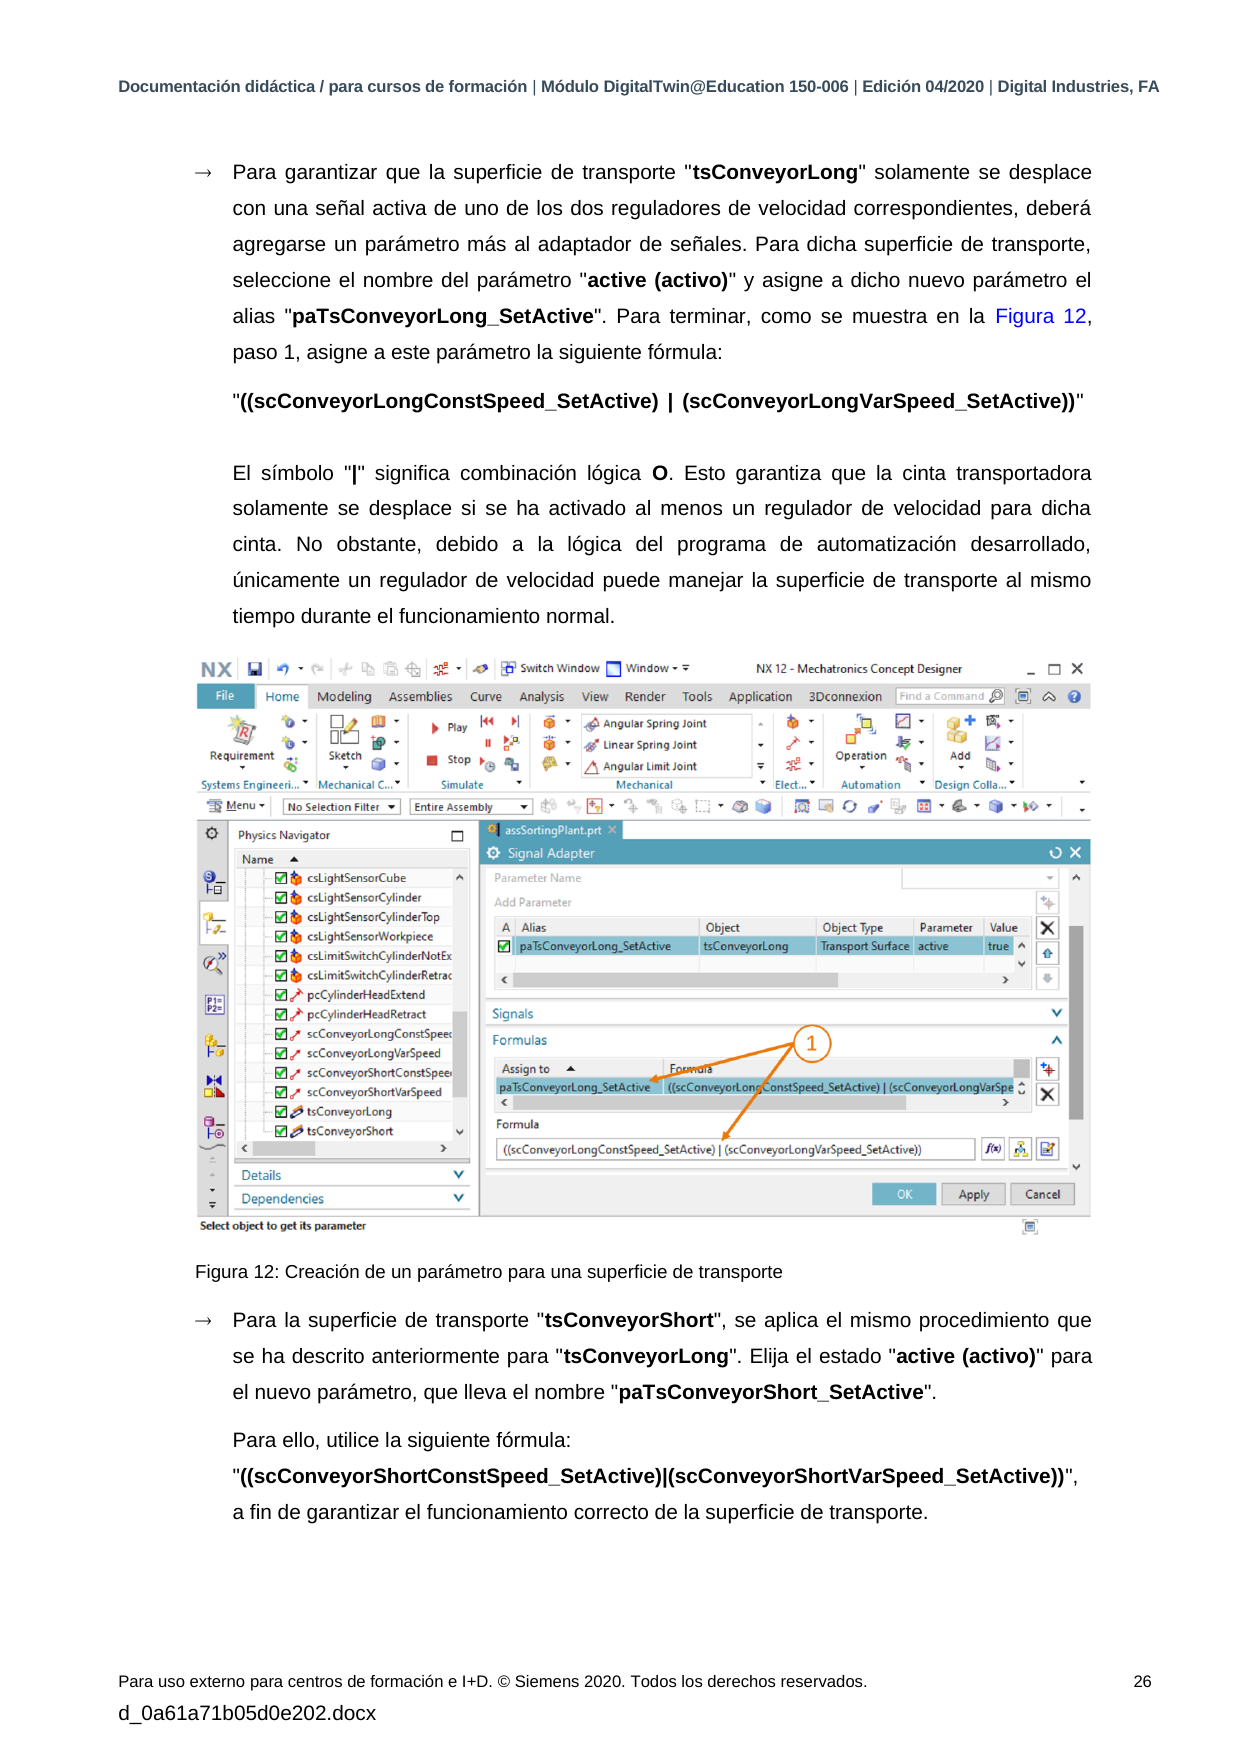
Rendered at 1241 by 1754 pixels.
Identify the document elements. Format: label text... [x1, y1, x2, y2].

text Para la superficie de transporte "tsConveyorShort", se aplica el mismo procedimiento que se ha descrito anteriormente para "tsConveyorLong". Elija el estado "active (activo)" para el nuevo parámetro, que lleva el nombre "paTsConveyorShort_SetActive". [195, 1308, 1092, 1404]
text Para garantizar que la superficie de transporte "tsConveyorLong" solamente se desplace con una señal activa de uno de los dos reguladores de velocidad correspondientes, deberá agregarse un parámetro más al adaptador de señales. Para dicha superficie de transporte, seleccione el nombre del parámetro "active (activo)" y asigne a dicho nuevo parámetro el alias "paTsConveyorLong_SetActive". Para terminar, como se muestra en la Figura 12, paso 1, asigne a este parámetro la siguiente fórmula: [195, 160, 1092, 364]
picture [194, 652, 1093, 1237]
text Figura 12: Creación de un parámetro para una superficie de transporte [195, 1261, 1092, 1283]
list "((scConveyorLongConstSpeed_SetActive) | (scConveyorLongVarSpeed_SetActive))" El símbolo "|" significa combinación lógica O. Esto garantiza que la cinta transportadora solamente se desplace si se ha activado al menos un regulador de velocidad para dicha cinta. No obstante, debido a la lógica del programa de automatización desarrollado, únicamente un regulador de velocidad puede manejar la superficie de transporte al mismo tiempo durante el funcionamiento normal. [232, 388, 1092, 628]
list Para ello, utilice la siguiente fórmula: "((scConveyorShortConstSpeed_SetActive)|(scConveyorShortVarSpeed_SetActive))", a fin de garantizar el funcionamiento correcto de la superficie de transporte. [232, 1428, 1092, 1524]
